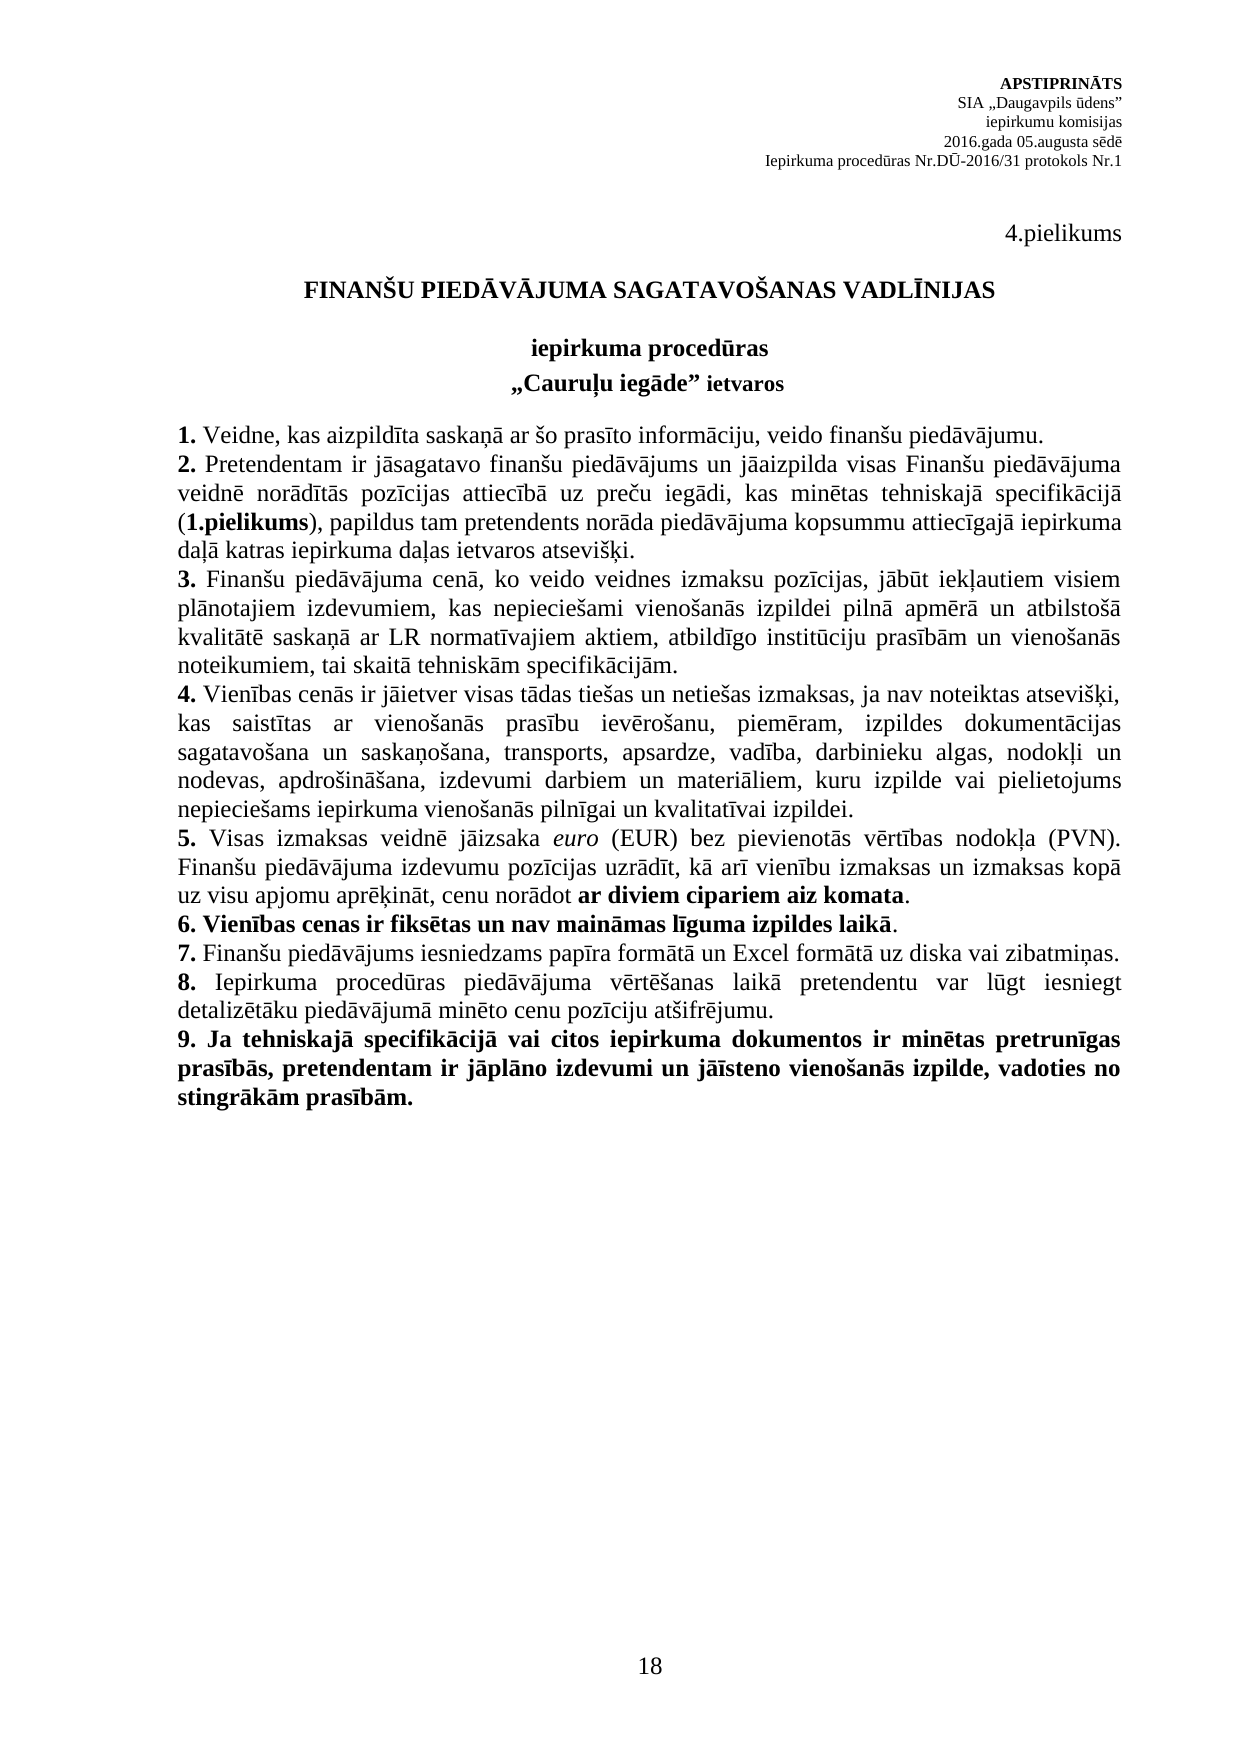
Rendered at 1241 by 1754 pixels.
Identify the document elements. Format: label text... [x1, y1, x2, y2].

text FINANŠU PIEDĀVĀJUMA SAGATAVOŠANAS VADLĪNIJAS [177, 275, 1122, 304]
text 2. Pretendentam ir jāsagatavo finanšu piedāvājums un jāaizpilda visas Finanšu piedāvājuma veidnē norādītās pozīcijas attiecībā uz preču iegādi, kas minētas tehniskajā specifikācijā (1.pielikums), papildus tam pretendents norāda piedāvājuma kopsummu attiecīgajā iepirkuma daļā katras iepirkuma daļas ietvaros atsevišķi. [177, 449, 1122, 564]
text 1. Veidne, kas aizpildīta saskaņā ar šo prasīto informāciju, veido finanšu piedāvājumu. [177, 420, 1122, 449]
text 7. Finanšu piedāvājums iesniedzams papīra formātā un Excel formātā uz diska vai zibatmiņas. [177, 938, 1122, 967]
text 4. Vienības cenās ir jāietver visas tādas tiešas un netiešas izmaksas, ja nav noteiktas atsevišķi, kas saistītas ar vienošanās prasību ievērošanu, piemēram, izpildes dokumentācijas sagatavošana un saskaņošana, transports, apsardze, vadība, darbinieku algas, nodokļi un nodevas, apdrošināšana, izdevumi darbiem un materiāliem, kuru izpilde vai pielietojums nepieciešams iepirkuma vienošanās pilnīgai un kvalitatīvai izpildei. [177, 679, 1122, 823]
text „Cauruļu iegāde” ietvaros [177, 368, 1117, 396]
text 3. Finanšu piedāvājuma cenā, ko veido veidnes izmaksu pozīcijas, jābūt iekļautiem visiem plānotajiem izdevumiem, kas nepieciešami vienošanās izpildei pilnā apmērā un atbilstošā kvalitātē saskaņā ar LR normatīvajiem aktiem, atbildīgo institūciju prasībām un vienošanās noteikumiem, tai skaitā tehniskām specifikācijām. [177, 564, 1122, 679]
text 5. Visas izmaksas veidnē jāizsaka euro (EUR) bez pievienotās vērtības nodokļa (PVN). Finanšu piedāvājuma izdevumu pozīcijas uzrādīt, kā arī vienību izmaksas un izmaksas kopā uz visu apjomu aprēķināt, cenu norādot ar diviem cipariem aiz komata. [177, 823, 1122, 909]
subtitle iepirkuma procedūras [177, 333, 1122, 361]
text 9. Ja tehniskajā specifikācijā vai citos iepirkuma dokumentos ir minētas pretrunīgas prasībās, pretendentam ir jāplāno izdevumi un jāīsteno vienošanās izpilde, vadoties no stingrākām prasībām. [177, 1024, 1122, 1110]
text 8. Iepirkuma procedūras piedāvājuma vērtēšanas laikā pretendentu var lūgt iesniegt detalizētāku piedāvājumā minēto cenu pozīciju atšifrējumu. [177, 967, 1122, 1024]
text 4.pielikums [177, 218, 1122, 246]
text 6. Vienības cenas ir fiksētas un nav maināmas līguma izpildes laikā. [177, 909, 1122, 938]
